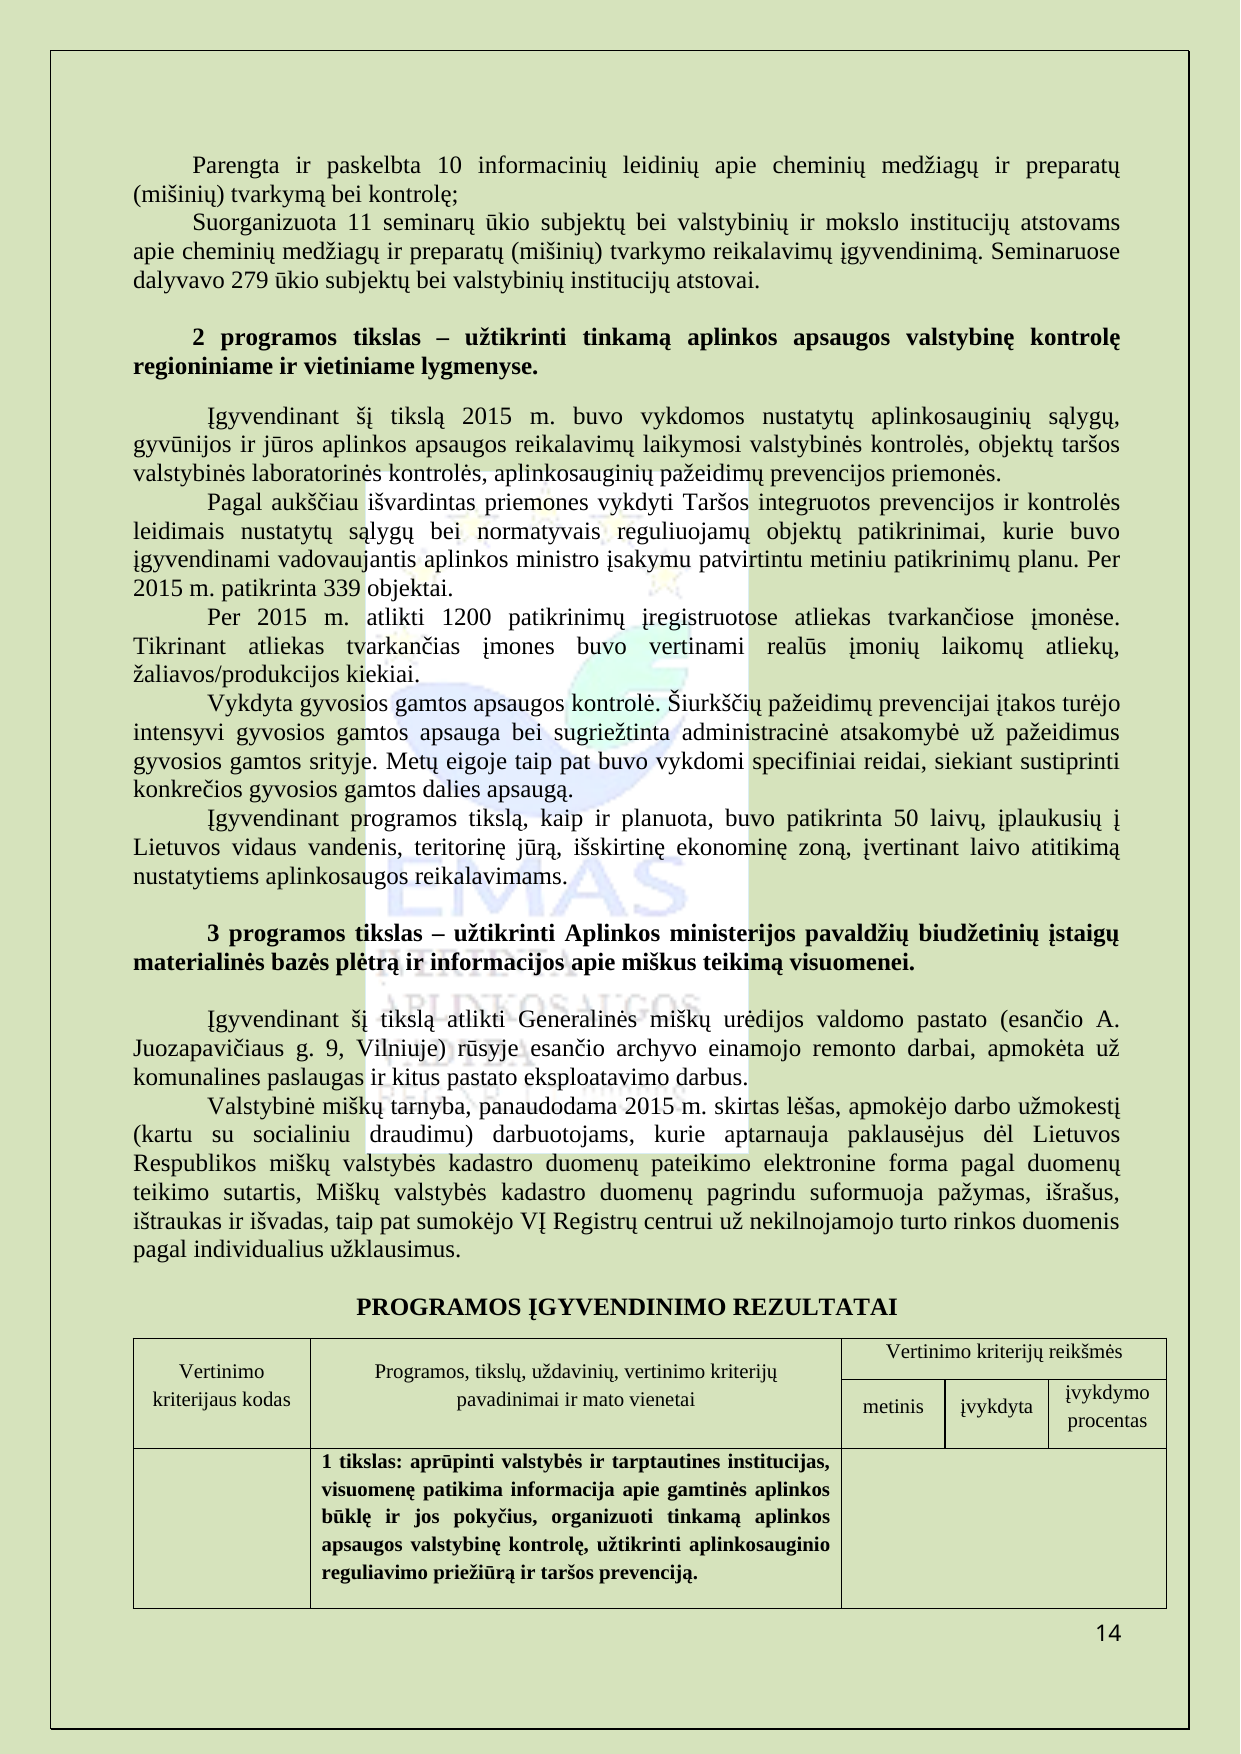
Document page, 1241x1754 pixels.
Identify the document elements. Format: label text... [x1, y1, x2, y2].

table_cell įvykdymo procentas [1049, 1380, 1166, 1448]
text 2 programos tikslas – užtikrinti tinkamą aplinkos apsaugos valstybinę kontrolę regioniniame ir vietiniame lygmenyse. [133, 322, 1121, 380]
table_header Vertinimo kriterijų reikšmės [842, 1339, 1166, 1379]
text Įgyvendinant šį tikslą atlikti Generalinės miškų urėdijos valdomo pastato (esančio A. Juozapavičiaus g. 9, Vilniuje) rūsyje esančio archyvo einamojo remonto darbai, apmokėta už komunalines paslaugas ir kitus pastato eksploatavimo darbus. [133, 1004, 1121, 1091]
text 3 programos tikslas – užtikrinti Aplinkos ministerijos pavaldžių biudžetinių įstaigų materialinės bazės plėtrą ir informacijos apie miškus teikimą visuomenei. [133, 918, 1121, 976]
text Valstybinė miškų tarnyba, panaudodama 2015 m. skirtas lėšas, apmokėjo darbo užmokestį (kartu su socialiniu draudimu) darbuotojams, kurie aptarnauja paklausėjus dėl Lietuvos Respublikos miškų valstybės kadastro duomenų pateikimo elektronine forma pagal duomenų teikimo sutartis, Miškų valstybės kadastro duomenų pagrindu suformuoja pažymas, išrašus, ištraukas ir išvadas, taip pat sumokėjo VĮ Registrų centrui už nekilnojamojo turto rinkos duomenis pagal individualius užklausimus. [133, 1091, 1121, 1263]
text Parengta ir paskelbta 10 informacinių leidinių apie cheminių medžiagų ir preparatų (mišinių) tvarkymą bei kontrolę; [133, 150, 1121, 207]
text Suorganizuota 11 seminarų ūkio subjektų bei valstybinių ir mokslo institucijų atstovams apie cheminių medžiagų ir preparatų (mišinių) tvarkymo reikalavimų įgyvendinimą. Seminaruose dalyvavo 279 ūkio subjektų bei valstybinių institucijų atstovai. [133, 207, 1121, 294]
table_cell [842, 1449, 1166, 1608]
text Vykdyta gyvosios gamtos apsaugos kontrolė. Šiurkščių pažeidimų prevencijai įtakos turėjo intensyvi gyvosios gamtos apsauga bei sugriežtinta administracinė atsakomybė už pažeidimus gyvosios gamtos srityje. Metų eigoje taip pat buvo vykdomi specifiniai reidai, siekiant sustiprinti konkrečios gyvosios gamtos dalies apsaugą. [133, 688, 1121, 803]
text Per 2015 m. atlikti 1200 patikrinimų įregistruotose atliekas tvarkančiose įmonėse. Tikrinant atliekas tvarkančias įmones buvo vertinami realūs įmonių laikomų atliekų, žaliavos/produkcijos kiekiai. [133, 602, 1121, 688]
table_cell 1 tikslas: aprūpinti valstybės ir tarptautines institucijas, visuomenę patikima informacija apie gamtinės aplinkos būklę ir jos pokyčius, organizuoti tinkamą aplinkos apsaugos valstybinę kontrolę, užtikrinti aplinkosauginio reguliavimo priežiūrą ir taršos prevenciją. [311, 1449, 841, 1608]
table_cell metinis [842, 1380, 944, 1448]
table_cell įvykdyta [946, 1380, 1048, 1448]
table_cell [134, 1449, 310, 1608]
table_header Programos, tikslų, uždavinių, vertinimo kriterijų pavadinimai ir mato vienetai [311, 1339, 841, 1448]
text Pagal aukščiau išvardintas priemones vykdyti Taršos integruotos prevencijos ir kontrolės leidimais nustatytų sąlygų bei normatyvais reguliuojamų objektų patikrinimai, kurie buvo įgyvendinami vadovaujantis aplinkos ministro įsakymu patvirtintu metiniu patikrinimų planu. Per 2015 m. patikrinta 339 objektai. [133, 487, 1121, 602]
text Įgyvendinant šį tikslą 2015 m. buvo vykdomos nustatytų aplinkosauginių sąlygų, gyvūnijos ir jūros aplinkos apsaugos reikalavimų laikymosi valstybinės kontrolės, objektų taršos valstybinės laboratorinės kontrolės, aplinkosauginių pažeidimų prevencijos priemonės. [133, 401, 1121, 487]
text Įgyvendinant programos tikslą, kaip ir planuota, buvo patikrinta 50 laivų, įplaukusių į Lietuvos vidaus vandenis, teritorinę jūrą, išskirtinę ekonominę zoną, įvertinant laivo atitikimą nustatytiems aplinkosaugos reikalavimams. [133, 803, 1121, 889]
table_header Vertinimo kriterijaus kodas [134, 1339, 310, 1448]
text PROGRAMOS ĮGYVENDINIMO REZULTATAI [133, 1292, 1121, 1321]
